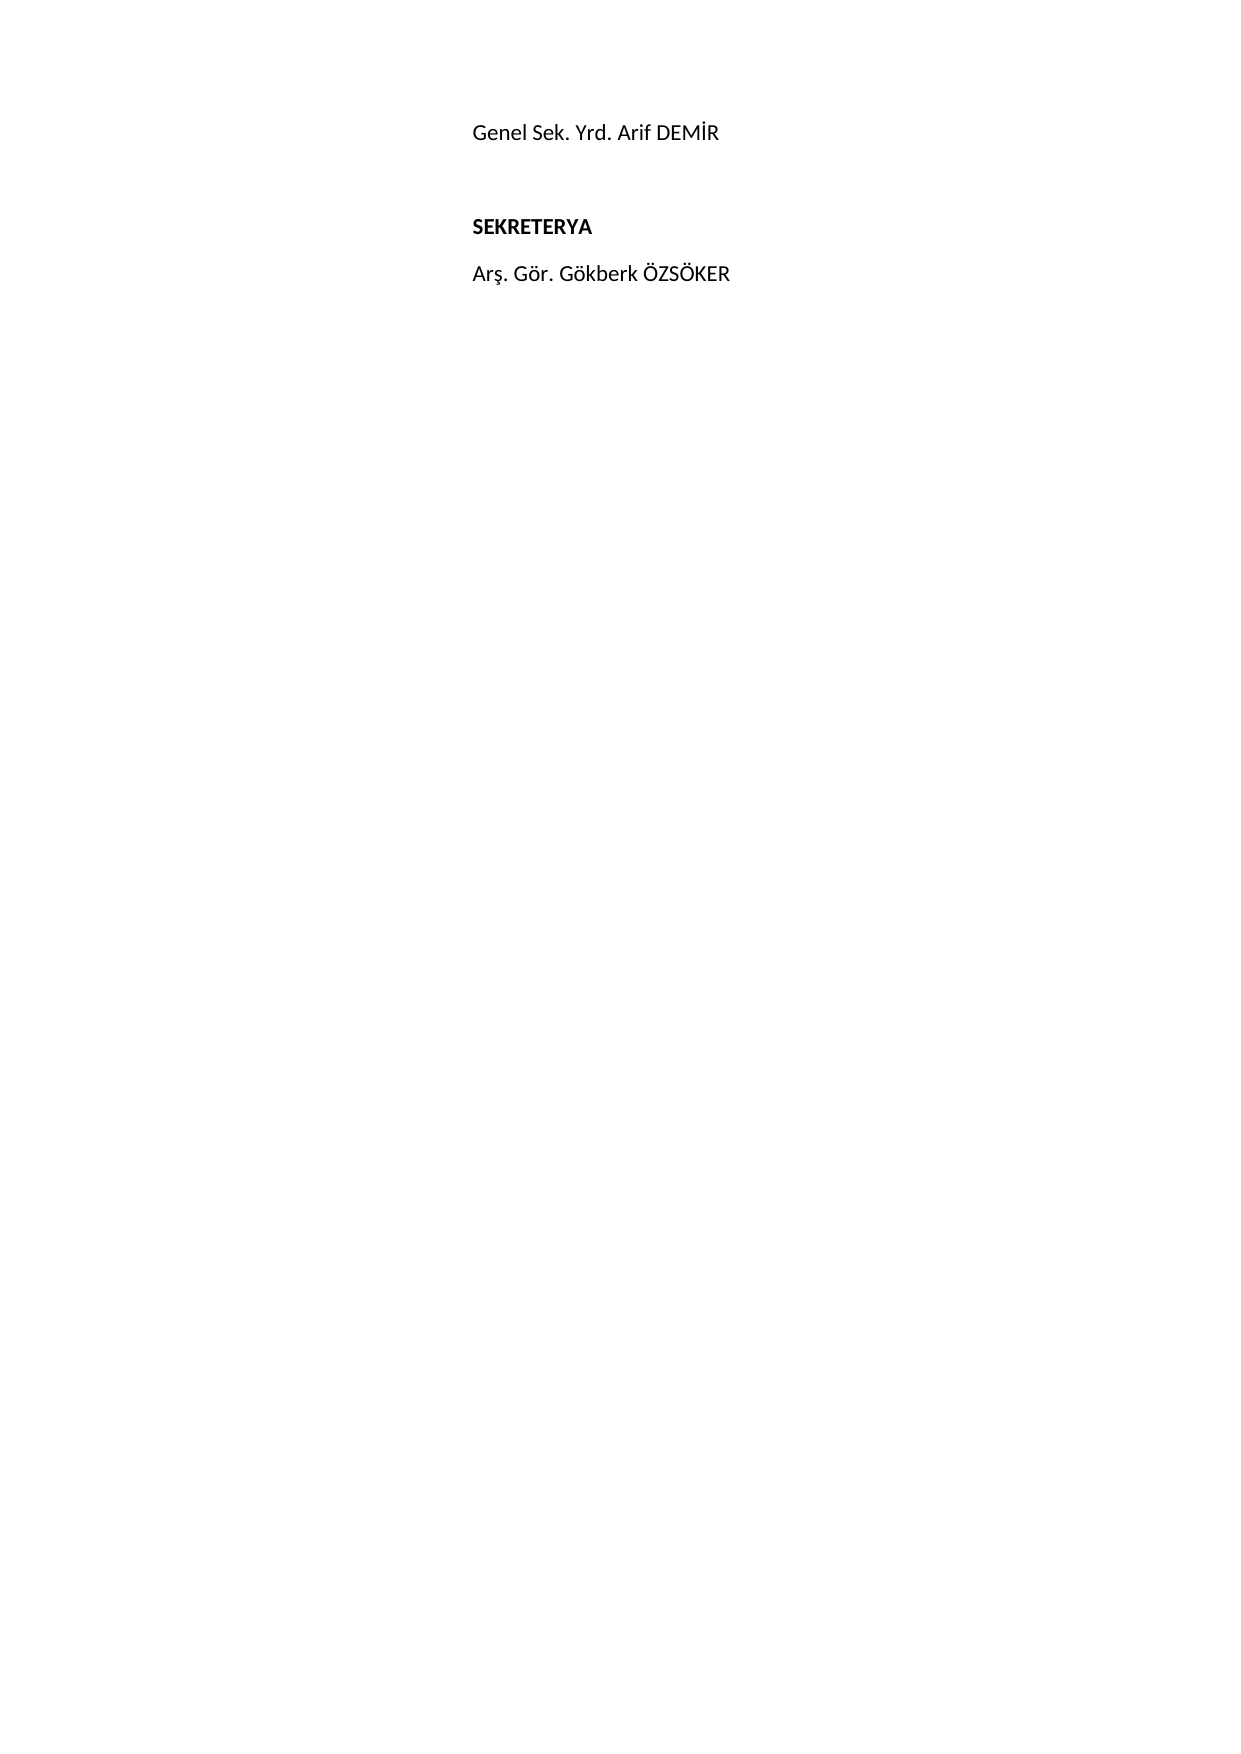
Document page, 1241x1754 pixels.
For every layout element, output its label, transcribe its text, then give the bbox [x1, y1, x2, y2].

text Arş. Gör. Gökberk ÖZSÖKER [340, 259, 1092, 287]
subtitle SEKRETERYA [340, 212, 1092, 240]
text Genel Sek. Yrd. Arif DEMİR [340, 118, 1092, 146]
